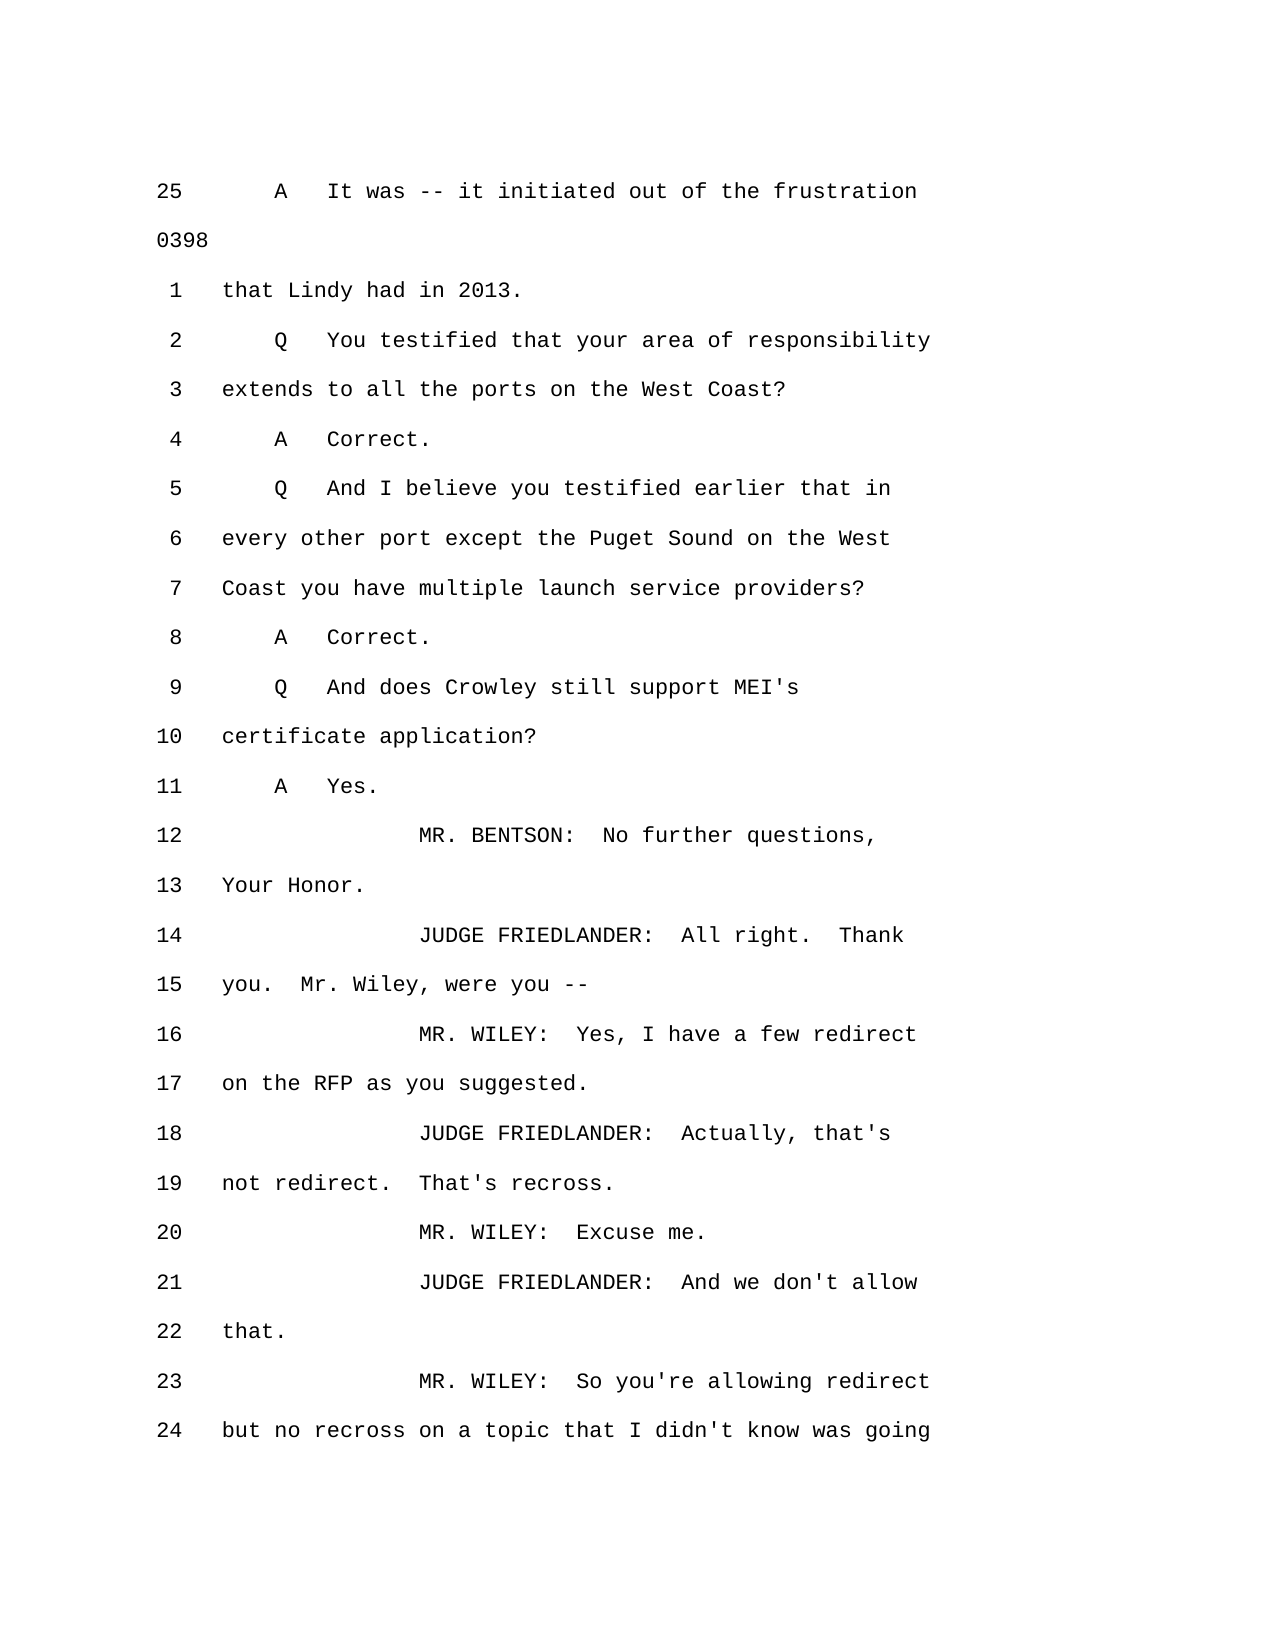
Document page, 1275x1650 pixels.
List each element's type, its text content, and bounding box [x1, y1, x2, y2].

text 3 extends to all the ports on the West Coast? [156, 378, 1119, 403]
text 5 Q And I believe you testified earlier that in [156, 477, 1119, 502]
text 4 A Correct. [156, 428, 1119, 453]
text 8 A Correct. [156, 626, 1119, 651]
text 10 certificate application? [156, 725, 1119, 750]
text 15 you. Mr. Wiley, were you -- [156, 973, 1119, 998]
text 17 on the RFP as you suggested. [156, 1072, 1119, 1097]
text 9 Q And does Crowley still support MEI's [156, 676, 1119, 701]
text 7 Coast you have multiple launch service providers? [156, 577, 1119, 601]
text 16 MR. WILEY: Yes, I have a few redirect [156, 1023, 1119, 1048]
text 2 Q You testified that your area of responsibility [156, 329, 1119, 353]
text 18 JUDGE FRIEDLANDER: Actually, that's [156, 1122, 1119, 1147]
text 24 but no recross on a topic that I didn't know was going [156, 1419, 1119, 1444]
text 23 MR. WILEY: So you're allowing redirect [156, 1370, 1119, 1395]
text 21 JUDGE FRIEDLANDER: And we don't allow [156, 1271, 1119, 1296]
text 22 that. [156, 1320, 1119, 1345]
text 19 not redirect. That's recross. [156, 1172, 1119, 1196]
text 25 A It was -- it initiated out of the frustration [156, 180, 1119, 205]
text 20 MR. WILEY: Excuse me. [156, 1221, 1119, 1246]
text 1 that Lindy had in 2013. [156, 279, 1119, 304]
text 14 JUDGE FRIEDLANDER: All right. Thank [156, 924, 1119, 948]
text 11 A Yes. [156, 775, 1119, 800]
text 0398 [156, 229, 1119, 254]
text 6 every other port except the Puget Sound on the West [156, 527, 1119, 552]
text 12 MR. BENTSON: No further questions, [156, 824, 1119, 849]
text 13 Your Honor. [156, 874, 1119, 899]
